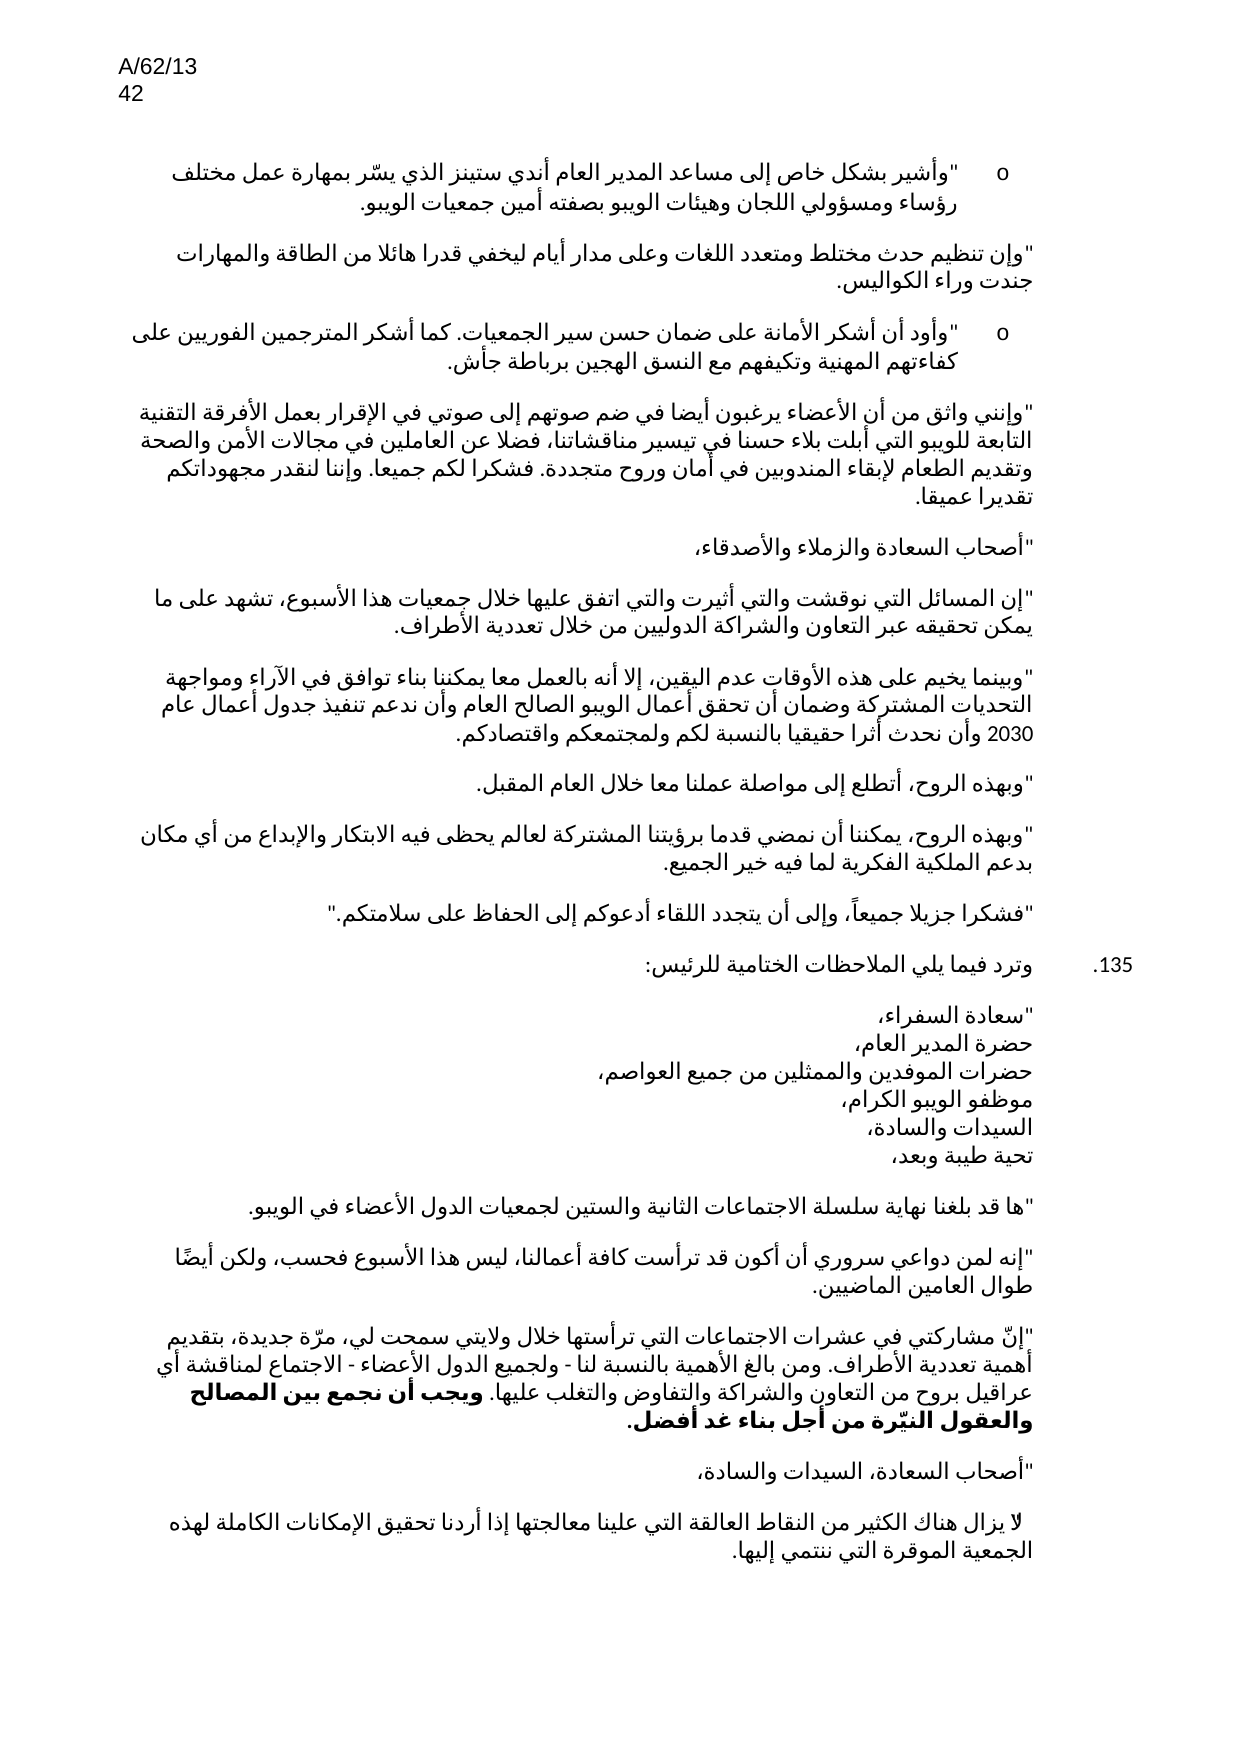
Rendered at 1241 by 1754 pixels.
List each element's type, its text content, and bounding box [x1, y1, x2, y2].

text حضرة المدير العام، [118, 1029, 1033, 1057]
text حضرات الموفدين والممثلين من جميع العواصم، [118, 1057, 1033, 1085]
text تحية طيبة وبعد، [118, 1141, 1033, 1169]
text "وبهذه الروح، يمكننا أن نمضي قدما برؤيتنا المشتركة لعالم يحظى فيه الابتكار والإبداع من أي مكان بدعم الملكية الفكرية لما فيه خير الجميع. [118, 821, 1033, 877]
text "إن المسائل التي نوقشت والتي أثيرت والتي اتفق عليها خلال جمعيات هذا الأسبوع، تشهد على ما يمكن تحقيقه عبر التعاون والشراكة الدوليين من خلال تعددية الأطراف. [118, 584, 1033, 640]
text "سعادة السفراء، [118, 1001, 1033, 1029]
text "وبينما يخيم على هذه الأوقات عدم اليقين، إلا أنه بالعمل معا يمكننا بناء توافق في الآراء ومواجهة التحديات المشتركة وضمان أن تحقق أعمال الويبو الصالح العام وأن ندعم تنفيذ جدول أعمال عام 2030 وأن نحدث أثرا حقيقيا بالنسبة لكم ولمجتمعكم واقتصادكم. [118, 663, 1033, 747]
text موظفو الويبو الكرام، [118, 1085, 1033, 1113]
text "فشكرا جزيلا جميعاً، وإلى أن يتجدد اللقاء أدعوكم إلى الحفاظ على سلامتكم." [118, 899, 1033, 927]
text السيدات والسادة، [118, 1113, 1033, 1141]
text "أصحاب السعادة، السيدات والسادة، [118, 1457, 1033, 1485]
text "ها قد بلغنا نهاية سلسلة الاجتماعات الثانية والستين لجمعيات الدول الأعضاء في الويبو. [118, 1192, 1033, 1220]
list وترد فيما يلي الملاحظات الختامية للرئيس: [118, 950, 1092, 978]
text "لا يزال هناك الكثير من النقاط العالقة التي علينا معالجتها إذا أردنا تحقيق الإمكانات الكاملة لهذه الجمعية الموقرة التي ننتمي إليها. [118, 1508, 1033, 1564]
text "وبهذه الروح، أتطلع إلى مواصلة عملنا معا خلال العام المقبل. [118, 769, 1033, 798]
text "أصحاب السعادة والزملاء والأصدقاء، [118, 533, 1033, 561]
text "إنه لمن دواعي سروري أن أكون قد ترأست كافة أعمالنا، ليس هذا الأسبوع فحسب، ولكن أيضًا طوال العامين الماضيين. [118, 1243, 1033, 1299]
text "وإنني واثق من أن الأعضاء يرغبون أيضا في ضم صوتهم إلى صوتي في الإقرار بعمل الأفرقة التقنية التابعة للويبو التي أبلت بلاء حسنا في تيسير مناقشاتنا، فضلا عن العاملين في مجالات الأمن والصحة وتقديم الطعام لإبقاء المندوبين في أمان وروح متجددة. فشكرا لكم جميعا. وإننا لنقدر مجهوداتكم تقديرا عميقا. [118, 398, 1033, 510]
text "وإن تنظيم حدث مختلط ومتعدد اللغات وعلى مدار أيام ليخفي قدرا هائلا من الطاقة والمهارات جندت وراء الكواليس. [118, 239, 1033, 295]
list "وأشير بشكل خاص إلى مساعد المدير العام أندي ستينز الذي يسّر بمهارة عمل مختلف رؤساء ومسؤولي اللجان وهيئات الويبو بصفته أمين جمعيات الويبو. [118, 158, 996, 216]
text "إنّ مشاركتي في عشرات الاجتماعات التي ترأستها خلال ولايتي سمحت لي، مرّة جديدة، بتقديم أهمية تعددية الأطراف. ومن بالغ الأهمية بالنسبة لنا - ولجميع الدول الأعضاء - الاجتماع لمناقشة أي عراقيل بروح من التعاون والشراكة والتفاوض والتغلب عليها. ويجب أن نجمع بين المصالح والعقول النيّرة من أجل بناء غد أفضل. [118, 1322, 1033, 1434]
list "وأود أن أشكر الأمانة على ضمان حسن سير الجمعيات. كما أشكر المترجمين الفوريين على كفاءتهم المهنية وتكيفهم مع النسق الهجين برباطة جأش. [118, 318, 996, 375]
